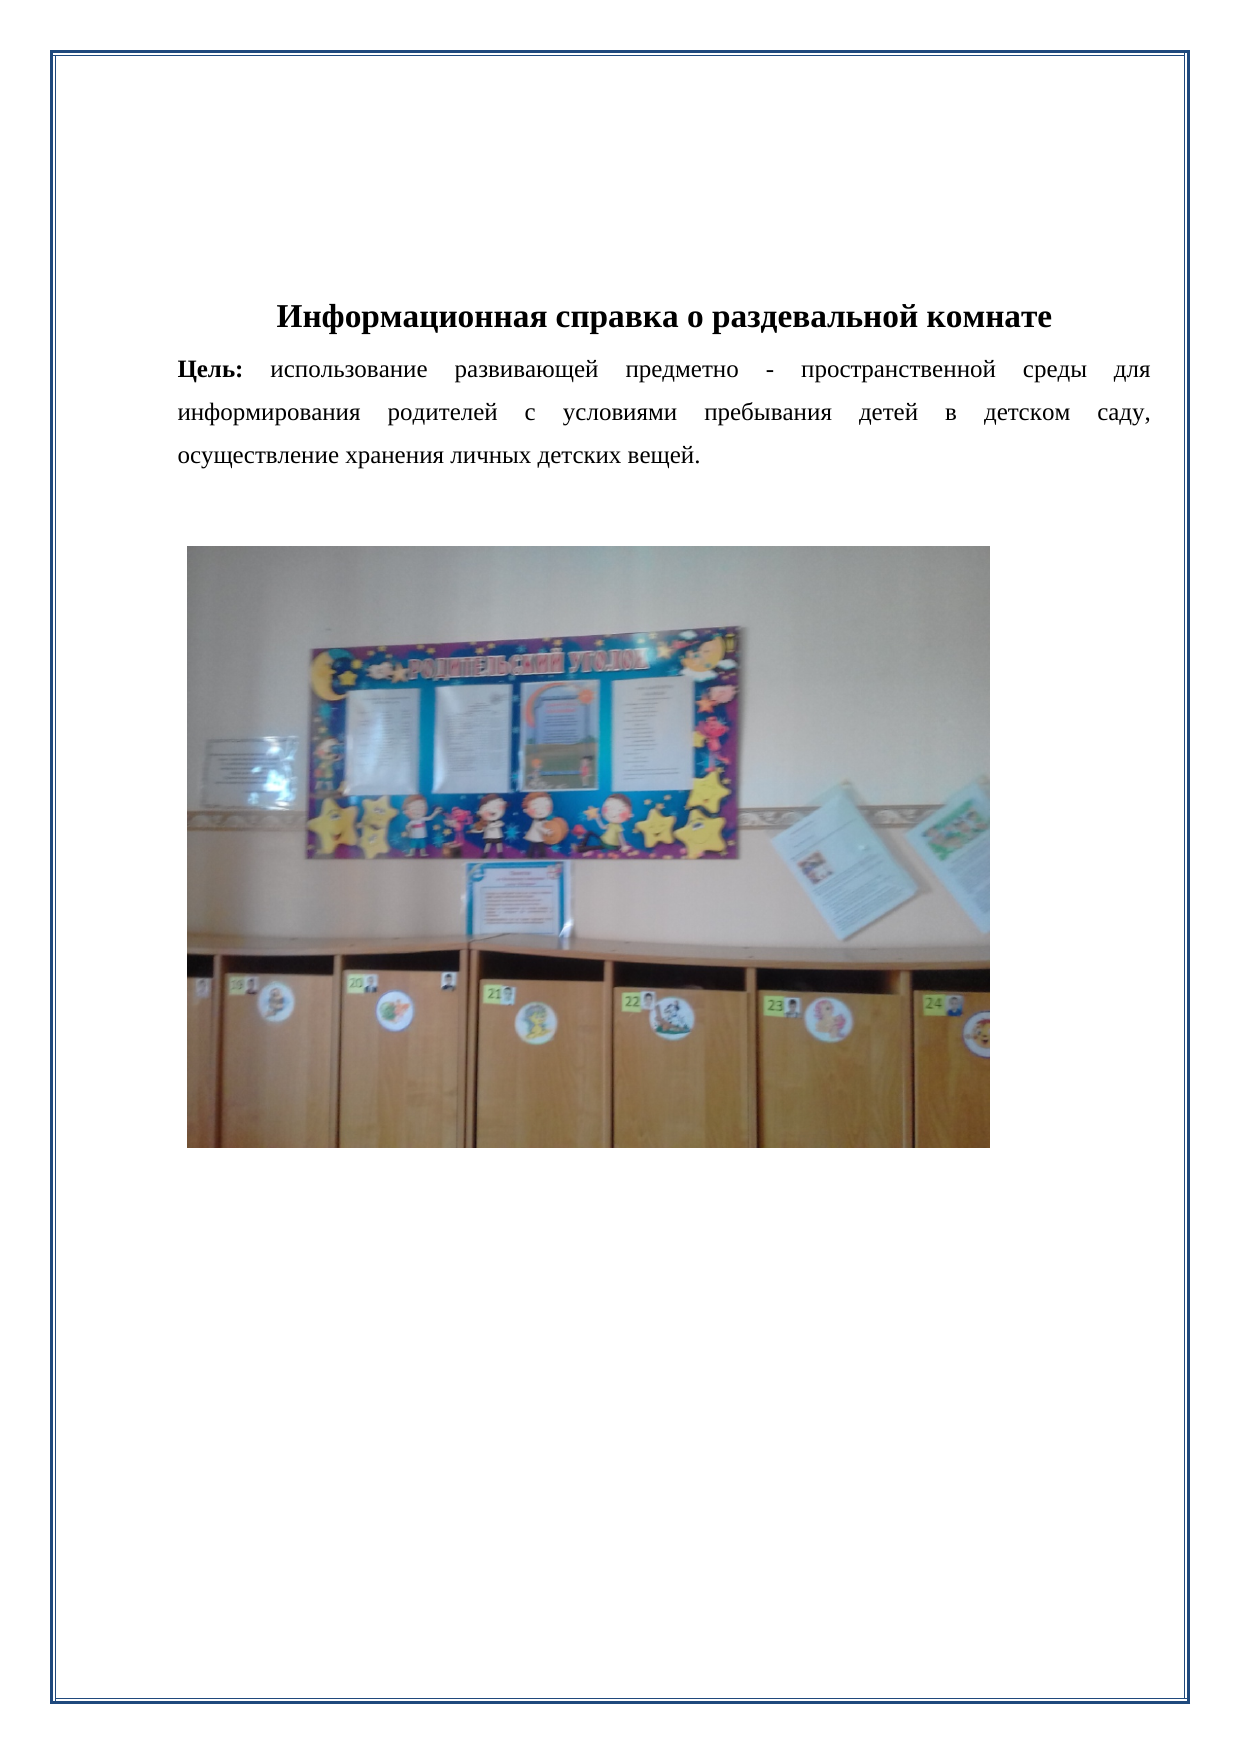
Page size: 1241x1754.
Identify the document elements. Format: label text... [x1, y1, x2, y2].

picture [188, 546, 989, 1148]
text Информационная справка о раздевальной комнате [177, 296, 1152, 334]
text Цель: использование развивающей предметно - пространственной среды для информирования родителей с условиями пребывания детей в детском саду, осуществление хранения личных детских вещей. [177, 354, 1152, 469]
